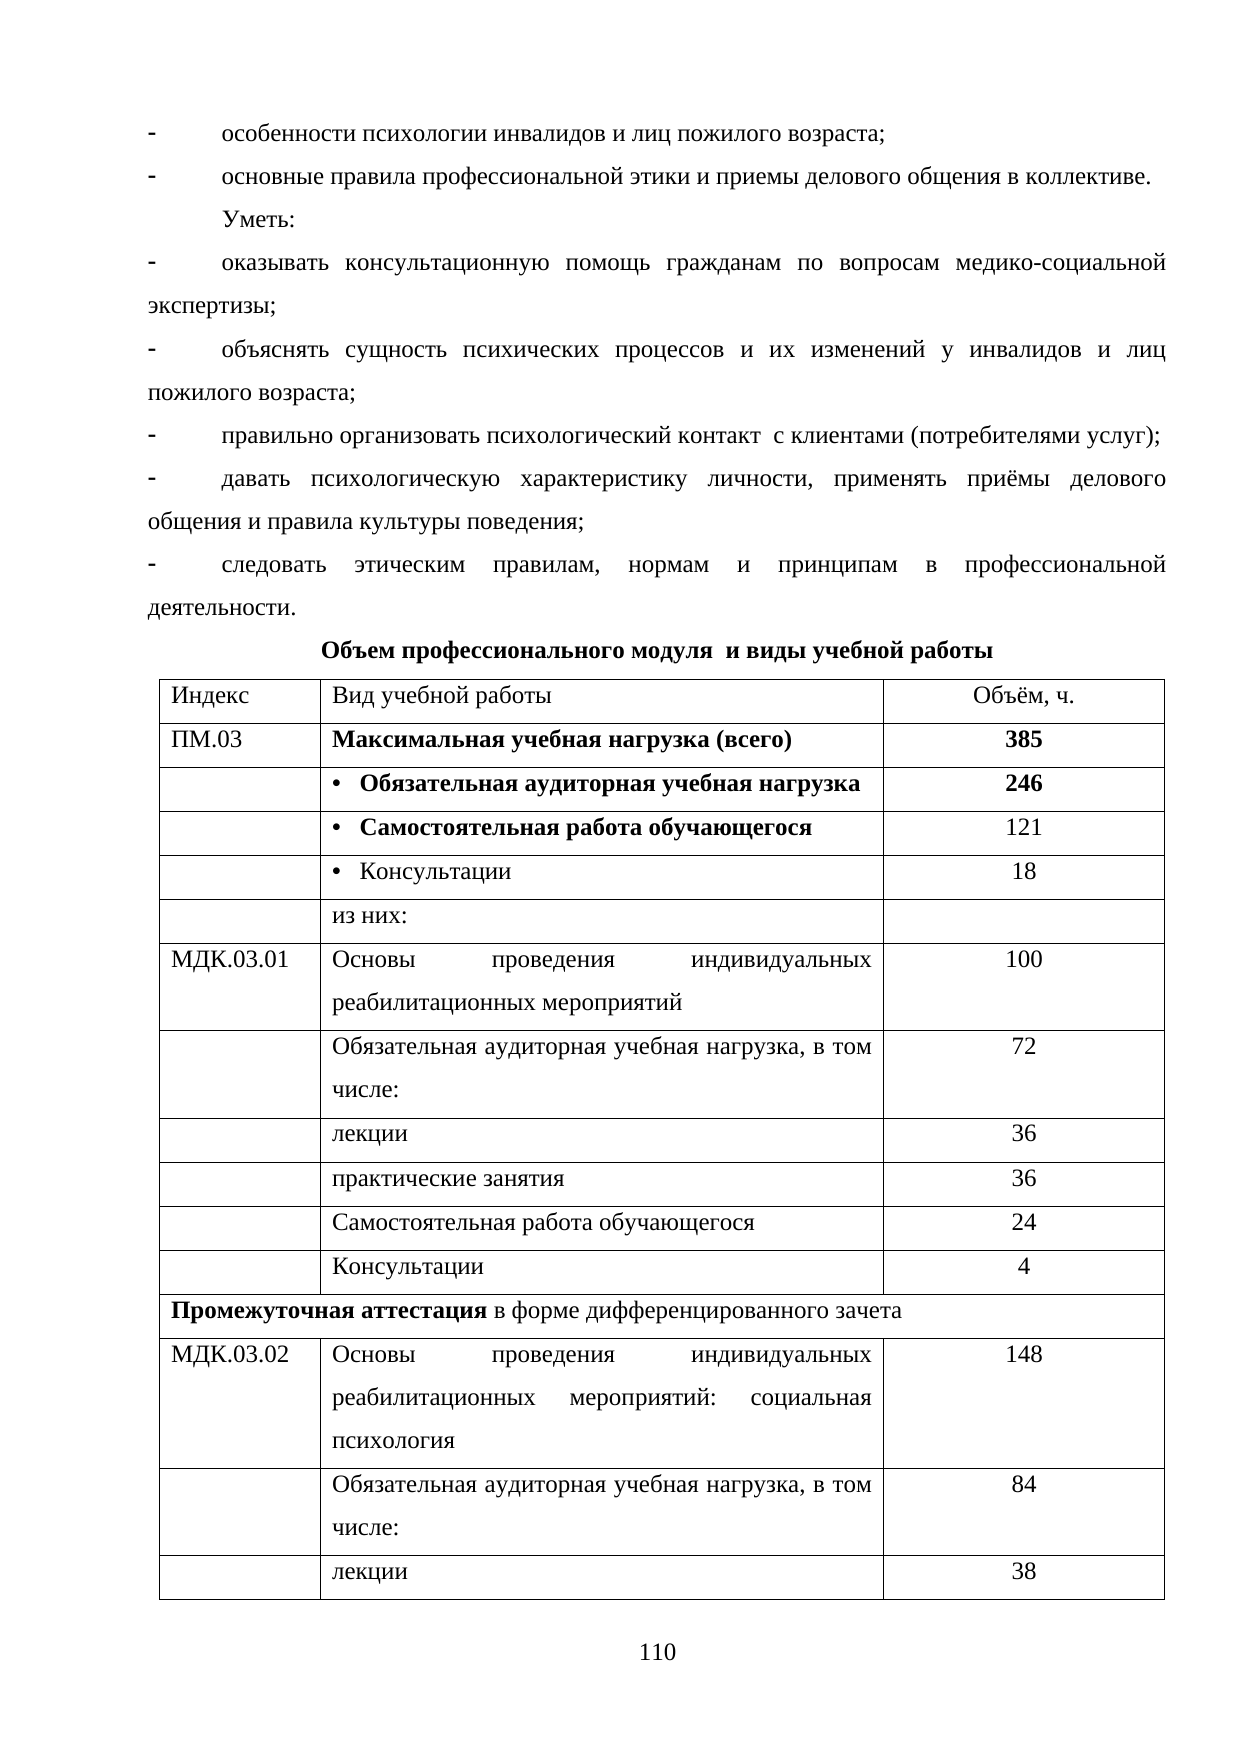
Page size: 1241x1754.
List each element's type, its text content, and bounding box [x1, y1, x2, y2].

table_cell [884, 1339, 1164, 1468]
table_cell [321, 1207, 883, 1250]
list давать психологическую характеристику личности, применять приёмы делового общения и правила культуры поведения; [148, 463, 1167, 535]
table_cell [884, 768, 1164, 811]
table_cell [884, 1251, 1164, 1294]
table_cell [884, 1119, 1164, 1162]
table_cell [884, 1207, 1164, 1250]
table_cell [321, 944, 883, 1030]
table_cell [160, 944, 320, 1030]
list объяснять сущность психических процессов и их изменений у инвалидов и лиц пожилого возраста; [148, 334, 1167, 406]
list следовать этическим правилам, нормам и принципам в профессиональной деятельности. [148, 549, 1167, 621]
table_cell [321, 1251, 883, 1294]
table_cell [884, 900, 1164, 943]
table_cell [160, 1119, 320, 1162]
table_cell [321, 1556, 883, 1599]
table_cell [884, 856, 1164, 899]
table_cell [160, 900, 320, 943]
text Объем профессионального модуля и виды учебной работы [148, 636, 1167, 664]
list оказывать консультационную помощь гражданам по вопросам медико-социальной экспертизы; [148, 247, 1167, 319]
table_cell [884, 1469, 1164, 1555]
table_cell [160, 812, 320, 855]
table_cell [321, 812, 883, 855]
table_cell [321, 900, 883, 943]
list основные правила профессиональной этики и приемы делового общения в коллективе. [148, 161, 1167, 190]
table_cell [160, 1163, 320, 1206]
list особенности психологии инвалидов и лиц пожилого возраста; [148, 118, 1167, 147]
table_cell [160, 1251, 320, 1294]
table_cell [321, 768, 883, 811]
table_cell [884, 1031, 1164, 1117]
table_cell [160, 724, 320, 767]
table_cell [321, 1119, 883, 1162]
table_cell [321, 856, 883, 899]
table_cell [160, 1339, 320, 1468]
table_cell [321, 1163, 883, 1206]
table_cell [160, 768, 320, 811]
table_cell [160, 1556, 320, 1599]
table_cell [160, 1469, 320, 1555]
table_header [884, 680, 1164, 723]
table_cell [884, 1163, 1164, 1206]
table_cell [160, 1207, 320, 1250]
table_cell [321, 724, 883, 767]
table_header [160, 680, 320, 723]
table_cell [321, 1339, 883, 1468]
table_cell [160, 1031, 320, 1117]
list правильно организовать психологический контакт с клиентами (потребителями услуг); [148, 420, 1167, 449]
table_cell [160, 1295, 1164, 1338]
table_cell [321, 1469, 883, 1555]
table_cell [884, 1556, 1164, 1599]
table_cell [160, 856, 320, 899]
text Уметь: [148, 204, 1167, 233]
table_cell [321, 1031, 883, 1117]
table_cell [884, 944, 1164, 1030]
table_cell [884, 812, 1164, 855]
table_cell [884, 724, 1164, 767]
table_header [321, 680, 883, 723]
